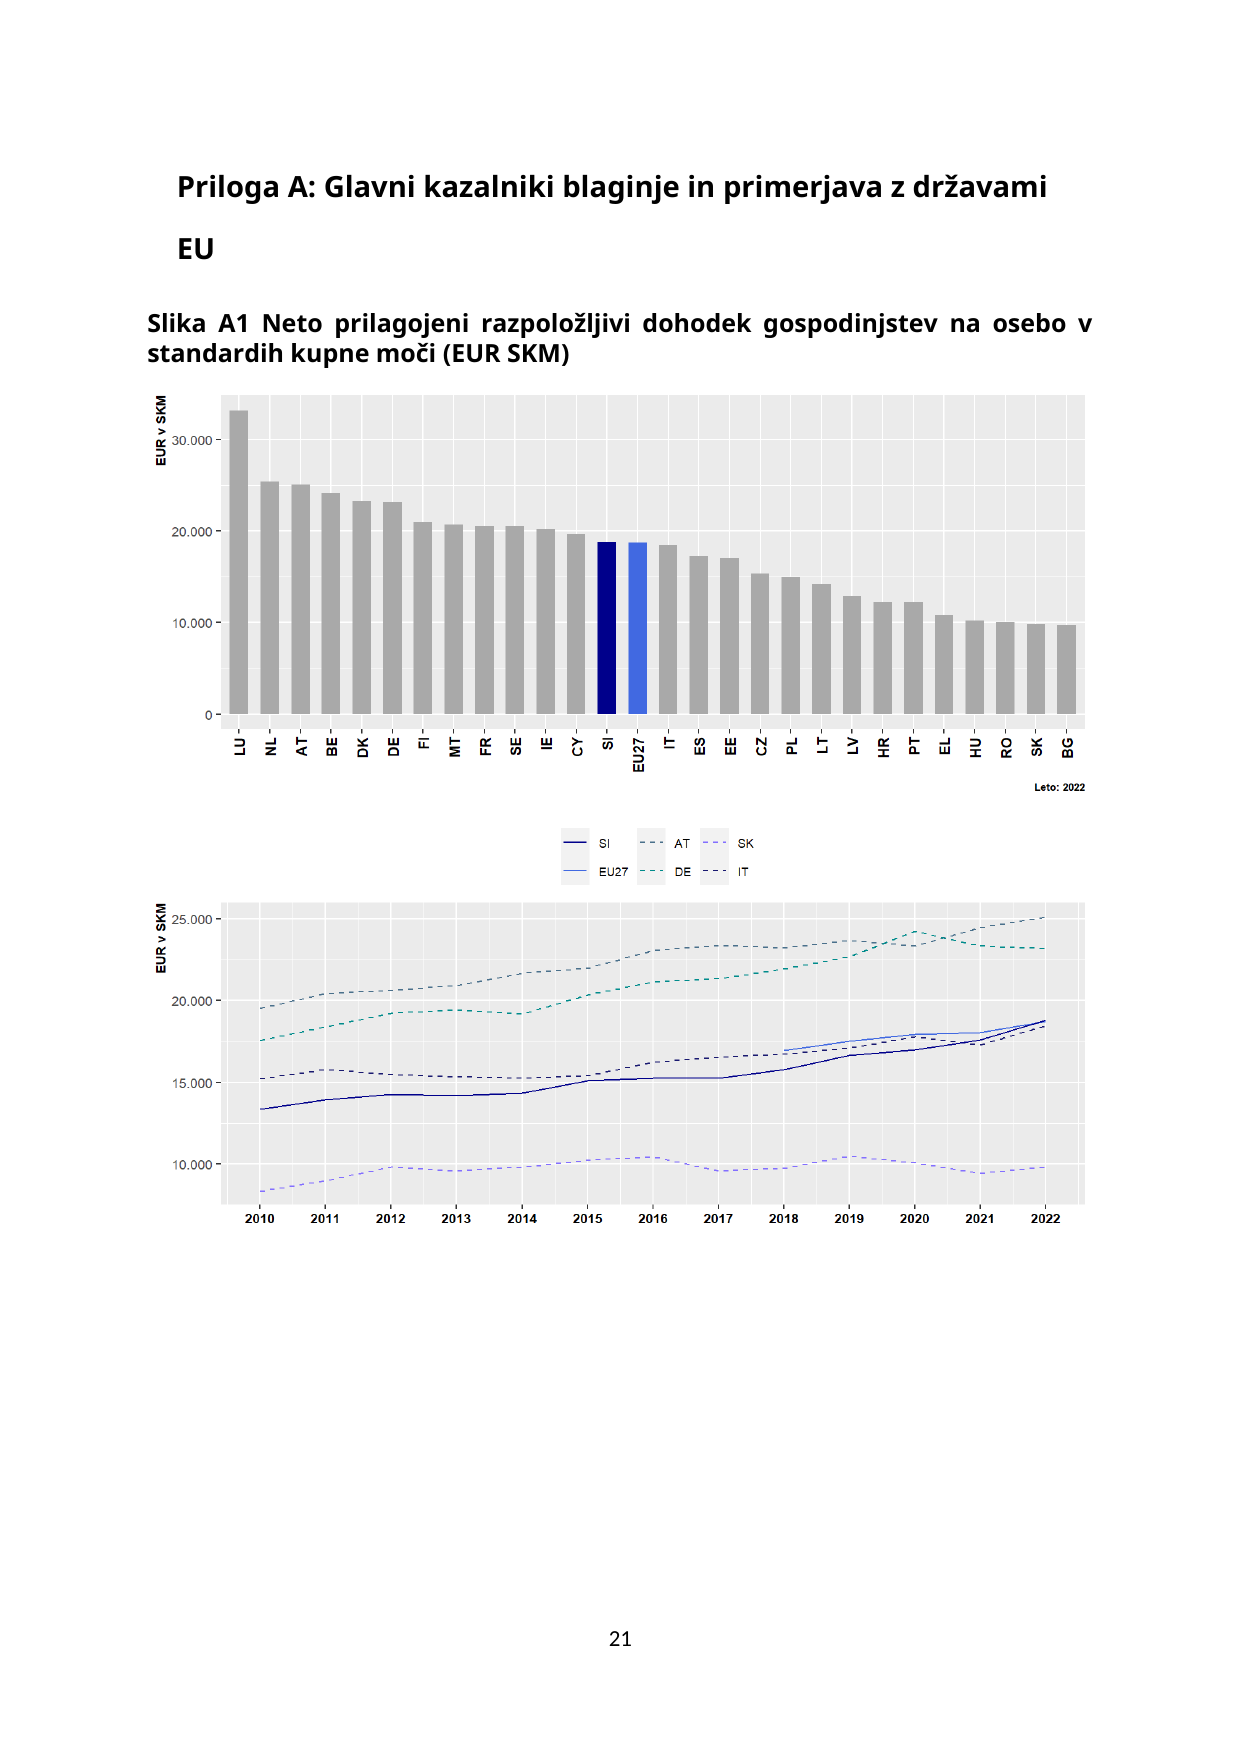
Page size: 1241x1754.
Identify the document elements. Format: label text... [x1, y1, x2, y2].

subtitle Priloga A: Glavni kazalniki blaginje in primerjava z državami EU [177, 147, 1093, 272]
picture [147, 819, 1094, 1234]
text Slika A1 Neto prilagojeni razpoložljivi dohodek gospodinjstev na osebo v standardih kupne moči (EUR SKM) [147, 309, 1093, 368]
picture [147, 386, 1094, 801]
